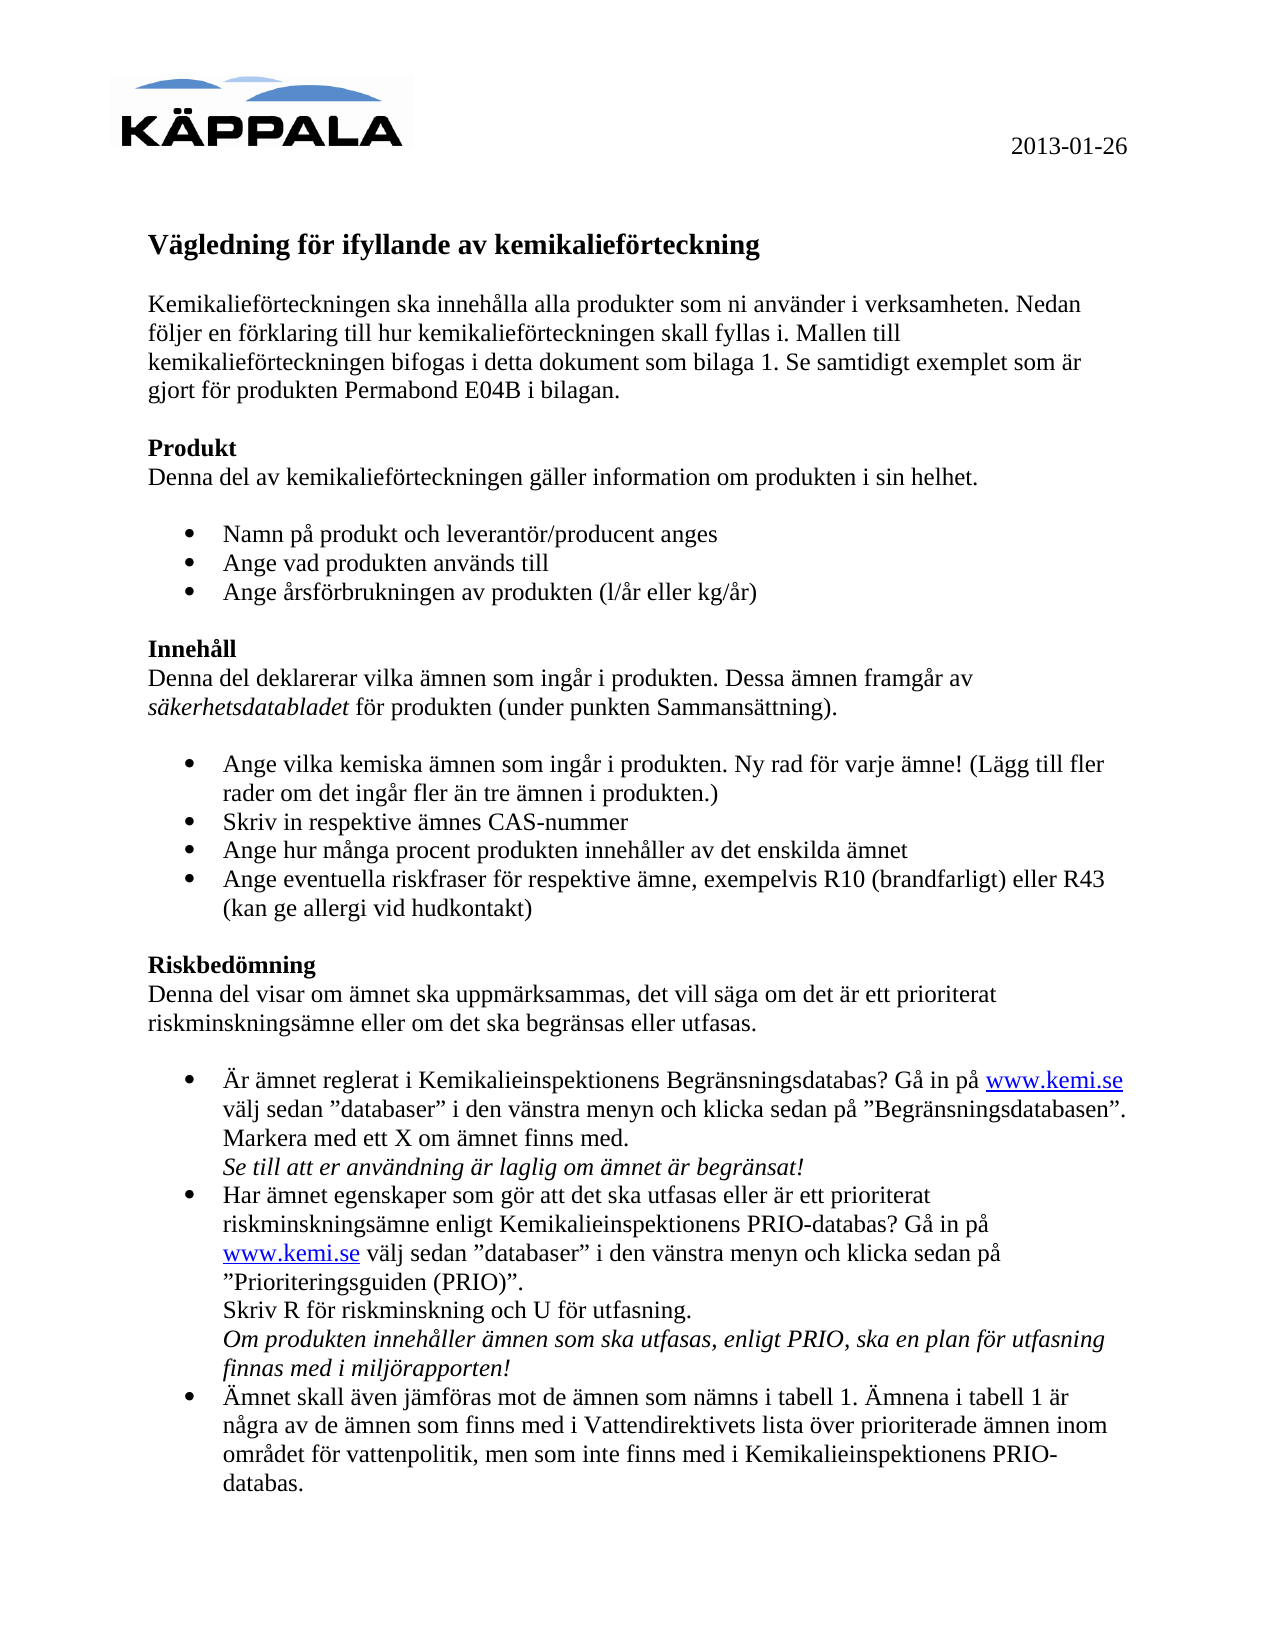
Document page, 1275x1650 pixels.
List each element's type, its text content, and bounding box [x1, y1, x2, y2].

list Ange eventuella riskfraser för respektive ämne, exempelvis R10 (brandfarligt) eller R43 (kan ge allergi vid hudkontakt) [185, 864, 1127, 922]
list Skriv in respektive ämnes CAS-nummer [185, 807, 1127, 835]
text Produkt [148, 433, 1127, 462]
text Skriv R för riskminskning och U för utfasning. [223, 1295, 1127, 1324]
list Ange vad produkten används till [185, 548, 1127, 577]
list Ange hur många procent produkten innehåller av det enskilda ämnet [185, 835, 1127, 864]
text Markera med ett X om ämnet finns med. [223, 1123, 1127, 1152]
list Är ämnet reglerat i Kemikalieinspektionens Begränsningsdatabas? Gå in på www.kemi.se välj sedan ”databaser” i den vänstra menyn och klicka sedan på ”Begränsningsdatabasen”. [185, 1065, 1127, 1123]
text Se till att er användning är laglig om ämnet är begränsat! [223, 1152, 1127, 1180]
text Denna del av kemikalieförteckningen gäller information om produkten i sin helhet. [148, 462, 1127, 490]
list Namn på produkt och leverantör/producent anges [185, 519, 1127, 548]
text Innehåll [148, 634, 1127, 663]
picture [110, 74, 414, 148]
text Denna del deklarerar vilka ämnen som ingår i produkten. Dessa ämnen framgår av säkerhetsdatabladet för produkten (under punkten Sammansättning). [148, 663, 1127, 720]
text 2013-01-26 [148, 131, 1127, 160]
text Vägledning för ifyllande av kemikalieförteckning [148, 227, 1127, 260]
text Denna del visar om ämnet ska uppmärksammas, det vill säga om det är ett prioriterat riskminskningsämne eller om det ska begränsas eller utfasas. [148, 979, 1127, 1037]
text Om produkten innehåller ämnen som ska utfasas, enligt PRIO, ska en plan för utfasning finnas med i miljörapporten! [223, 1324, 1127, 1382]
list Ämnet skall även jämföras mot de ämnen som nämns i tabell 1. Ämnena i tabell 1 är några av de ämnen som finns med i Vattendirektivets lista över prioriterade ämnen inom området för vattenpolitik, men som inte finns med i Kemikalieinspektionens PRIO-databas. [185, 1382, 1127, 1497]
text Riskbedömning [148, 950, 1127, 979]
list Ange årsförbrukningen av produkten (l/år eller kg/år) [185, 577, 1127, 605]
list Har ämnet egenskaper som gör att det ska utfasas eller är ett prioriterat riskminskningsämne enligt Kemikalieinspektionens PRIO-databas? Gå in på www.kemi.se välj sedan ”databaser” i den vänstra menyn och klicka sedan på ”Prioriteringsguiden (PRIO)”. [185, 1180, 1127, 1295]
text Kemikalieförteckningen ska innehålla alla produkter som ni använder i verksamheten. Nedan följer en förklaring till hur kemikalieförteckningen skall fyllas i. Mallen till kemikalieförteckningen bifogas i detta dokument som bilaga 1. Se samtidigt exemplet som är gjort för produkten Permabond E04B i bilagan. [148, 289, 1127, 404]
list Ange vilka kemiska ämnen som ingår i produkten. Ny rad för varje ämne! (Lägg till fler rader om det ingår fler än tre ämnen i produkten.) [185, 749, 1127, 807]
